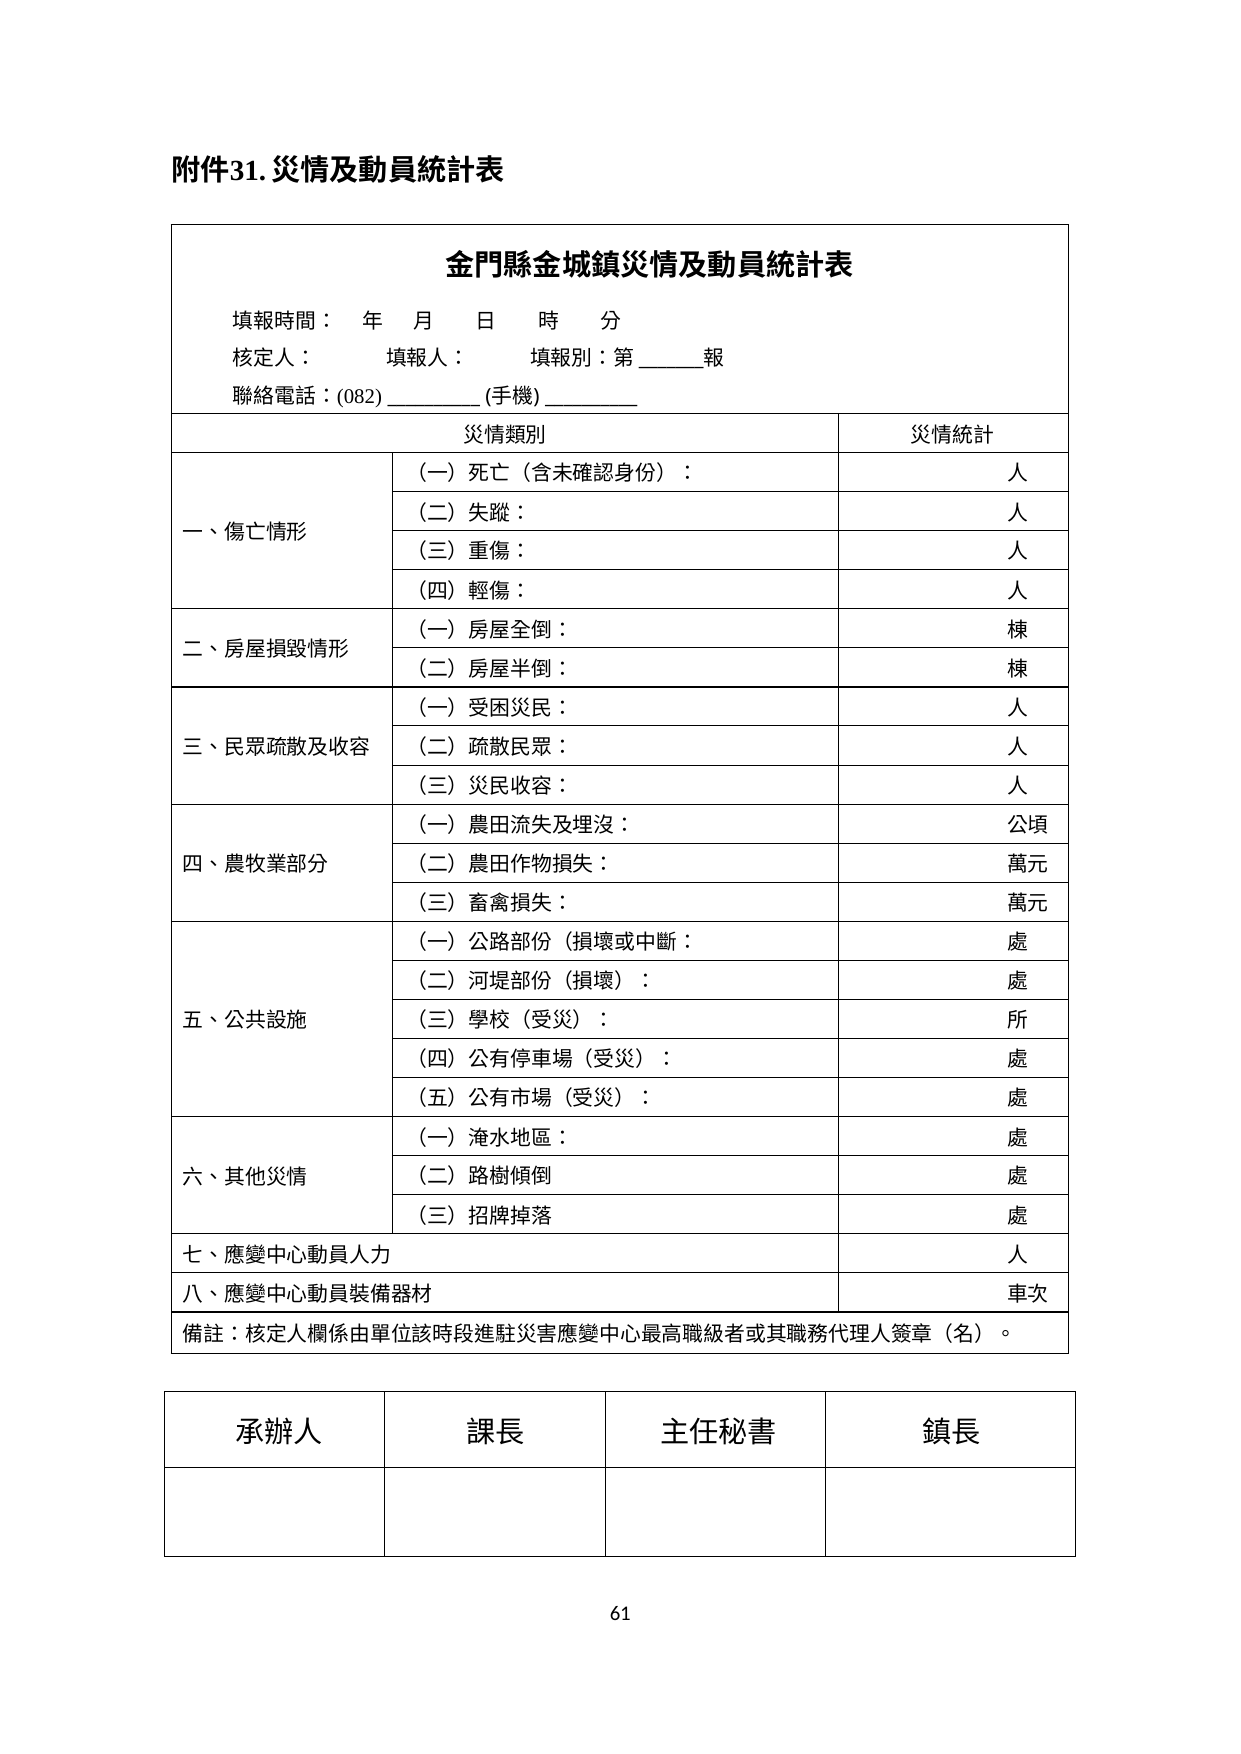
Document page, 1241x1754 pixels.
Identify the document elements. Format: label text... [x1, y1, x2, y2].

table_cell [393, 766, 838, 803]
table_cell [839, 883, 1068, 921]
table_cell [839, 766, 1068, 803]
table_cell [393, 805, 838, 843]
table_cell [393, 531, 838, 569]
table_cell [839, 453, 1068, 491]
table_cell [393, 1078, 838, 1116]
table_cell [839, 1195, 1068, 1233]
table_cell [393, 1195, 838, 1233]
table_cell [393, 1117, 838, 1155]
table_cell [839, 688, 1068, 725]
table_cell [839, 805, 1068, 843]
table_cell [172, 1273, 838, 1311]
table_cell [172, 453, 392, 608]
text 災情及動員統計表 [171, 131, 1069, 206]
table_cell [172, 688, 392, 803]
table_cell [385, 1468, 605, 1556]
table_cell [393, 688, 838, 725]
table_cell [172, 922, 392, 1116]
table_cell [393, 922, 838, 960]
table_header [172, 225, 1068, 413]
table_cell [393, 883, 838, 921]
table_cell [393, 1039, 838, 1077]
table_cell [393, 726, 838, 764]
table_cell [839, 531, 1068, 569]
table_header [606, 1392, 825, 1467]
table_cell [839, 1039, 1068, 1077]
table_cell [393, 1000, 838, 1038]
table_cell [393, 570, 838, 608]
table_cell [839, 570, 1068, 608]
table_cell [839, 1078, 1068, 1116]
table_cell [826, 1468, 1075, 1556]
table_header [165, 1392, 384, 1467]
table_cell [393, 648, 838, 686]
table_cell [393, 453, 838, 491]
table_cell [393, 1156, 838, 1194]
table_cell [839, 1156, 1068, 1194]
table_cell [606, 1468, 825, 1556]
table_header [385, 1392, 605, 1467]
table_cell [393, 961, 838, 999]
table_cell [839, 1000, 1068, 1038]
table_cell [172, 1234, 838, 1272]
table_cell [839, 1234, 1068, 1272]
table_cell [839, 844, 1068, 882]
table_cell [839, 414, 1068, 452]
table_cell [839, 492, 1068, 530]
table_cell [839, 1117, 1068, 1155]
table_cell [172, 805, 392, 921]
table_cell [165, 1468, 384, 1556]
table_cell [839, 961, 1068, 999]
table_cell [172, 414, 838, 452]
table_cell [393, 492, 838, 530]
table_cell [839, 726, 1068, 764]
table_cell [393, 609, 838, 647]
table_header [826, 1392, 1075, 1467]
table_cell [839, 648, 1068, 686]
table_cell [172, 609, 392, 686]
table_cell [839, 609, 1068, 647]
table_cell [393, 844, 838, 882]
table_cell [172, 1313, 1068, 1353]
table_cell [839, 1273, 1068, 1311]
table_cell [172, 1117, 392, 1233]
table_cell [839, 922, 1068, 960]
